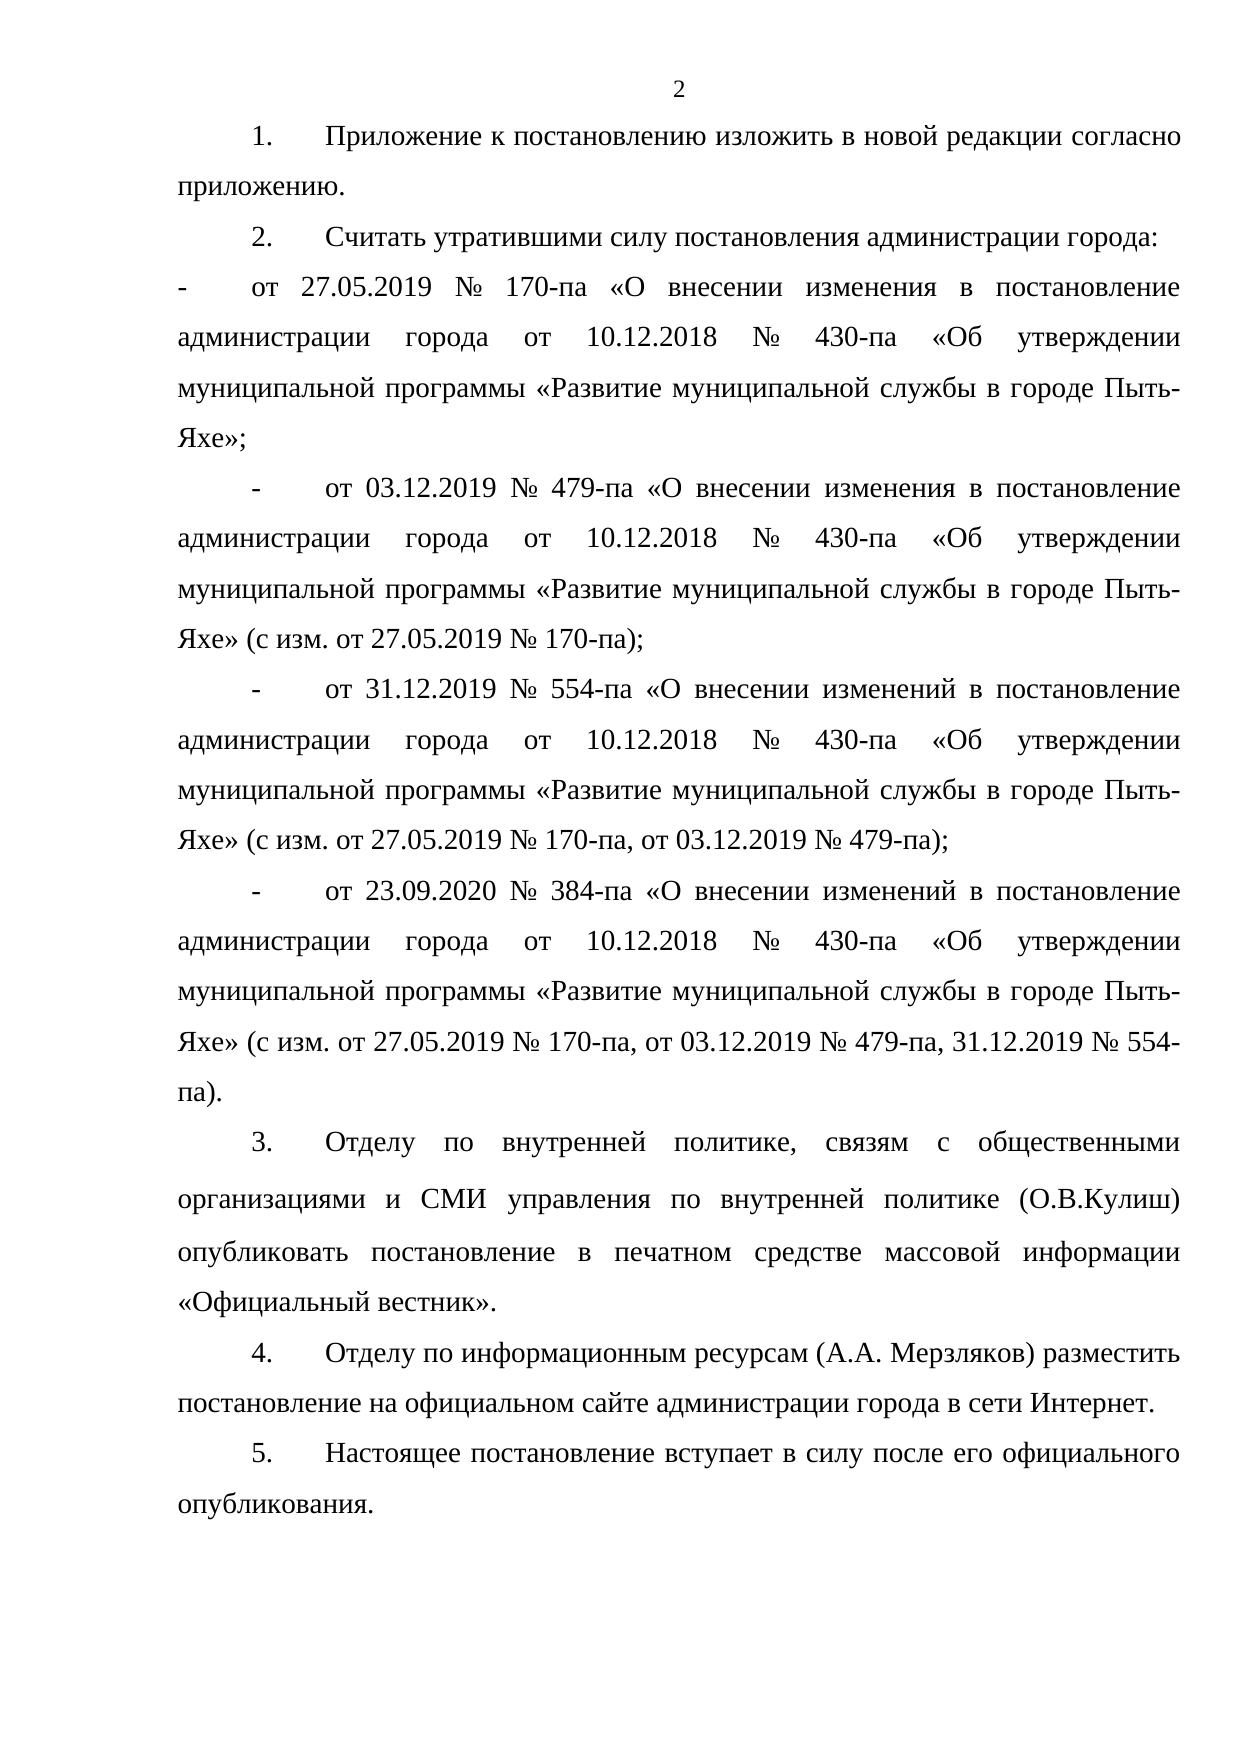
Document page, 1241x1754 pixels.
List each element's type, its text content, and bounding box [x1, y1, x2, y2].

title - от 31.12.2019 № 554-па «О внесении изменений в постановление администрации города от 10.12.2018 № 430-па «Об утверждении муниципальной программы «Развитие муниципальной службы в городе Пыть-Яхе» (с изм. от 27.05.2019 № 170-па, от 03.12.2019 № 479-па); [177, 672, 1181, 856]
title - от 23.09.2020 № 384-па «О внесении изменений в постановление администрации города от 10.12.2018 № 430-па «Об утверждении муниципальной программы «Развитие муниципальной службы в городе Пыть-Яхе» (с изм. от 27.05.2019 № 170-па, от 03.12.2019 № 479-па, 31.12.2019 № 554-па). [177, 873, 1181, 1108]
title - от 03.12.2019 № 479-па «О внесении изменения в постановление администрации города от 10.12.2018 № 430-па «Об утверждении муниципальной программы «Развитие муниципальной службы в городе Пыть-Яхе» (с изм. от 27.05.2019 № 170-па); [177, 470, 1181, 655]
text 3. Отделу по внутренней политике, связям с общественными организациями и СМИ управления по внутренней политике (О.В.Кулиш) опубликовать постановление в печатном средстве массовой информации «Официальный вестник». [177, 1124, 1181, 1318]
text 2. Считать утратившими силу постановления администрации города: [177, 219, 1181, 252]
title - от 27.05.2019 № 170-па «О внесении изменения в постановление администрации города от 10.12.2018 № 430-па «Об утверждении муниципальной программы «Развитие муниципальной службы в городе Пыть-Яхе»; [177, 269, 1181, 453]
text 1. Приложение к постановлению изложить в новой редакции согласно приложению. [177, 118, 1181, 202]
text 5. Настоящее постановление вступает в силу после его официального опубликования. [177, 1435, 1181, 1519]
text 4. Отделу по информационным ресурсам (А.А. Мерзляков) разместить постановление на официальном сайте администрации города в сети Интернет. [177, 1335, 1181, 1419]
